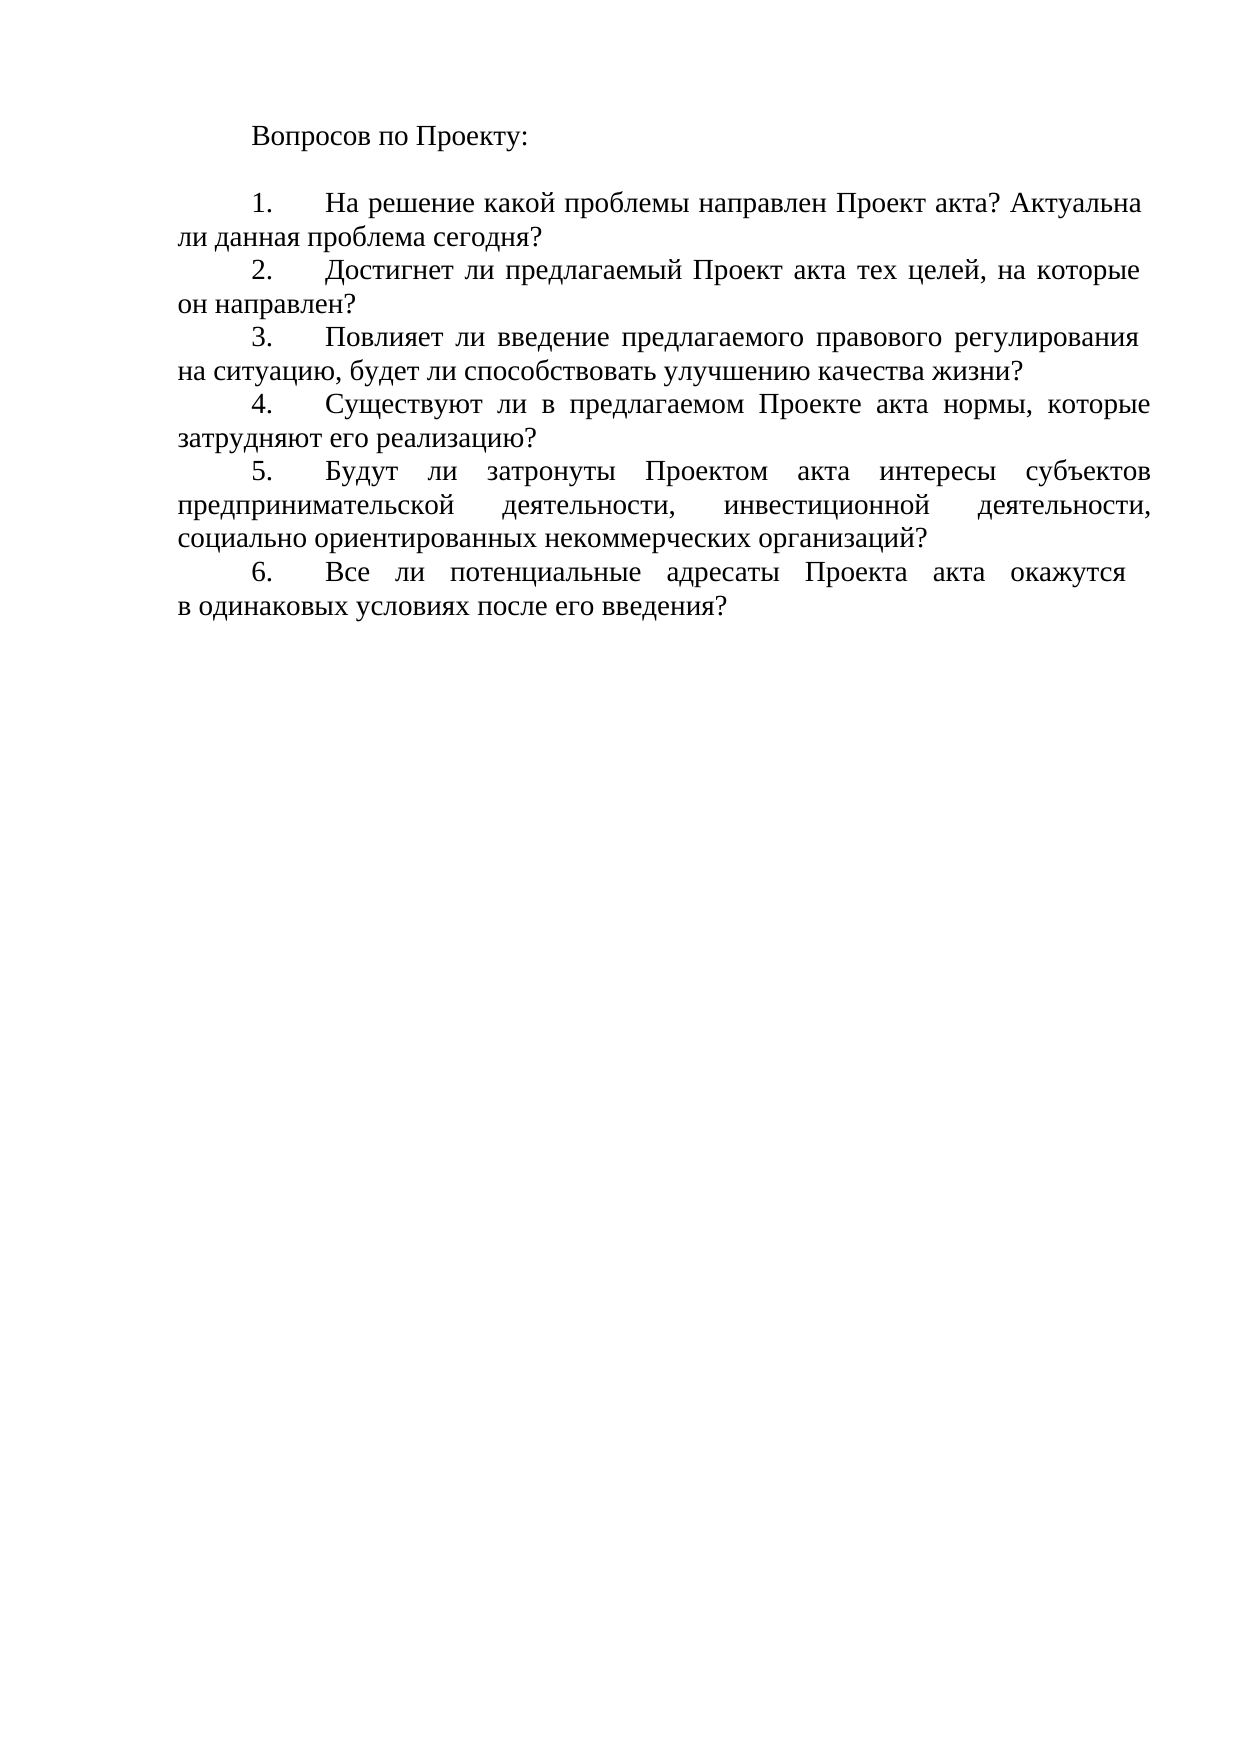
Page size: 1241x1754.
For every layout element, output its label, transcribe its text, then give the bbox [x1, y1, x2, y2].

list На решение какой проблемы направлен Проект акта? Актуальна ли данная проблема сегодня? [177, 185, 1152, 252]
list Все ли потенциальные адресаты Проекта акта окажутся в одинаковых условиях после его введения? [177, 554, 1152, 621]
list Будут ли затронуты Проектом акта интересы субъектов предпринимательской деятельности, инвестиционной деятельности, социально ориентированных некоммерческих организаций? [177, 453, 1152, 554]
list Достигнет ли предлагаемый Проект акта тех целей, на которые он направлен? [177, 252, 1152, 319]
text Вопросов по Проекту: [177, 118, 1152, 152]
list Существуют ли в предлагаемом Проекте акта нормы, которые затрудняют его реализацию? [177, 386, 1152, 453]
list Повлияет ли введение предлагаемого правового регулирования на ситуацию, будет ли способствовать улучшению качества жизни? [177, 319, 1152, 386]
